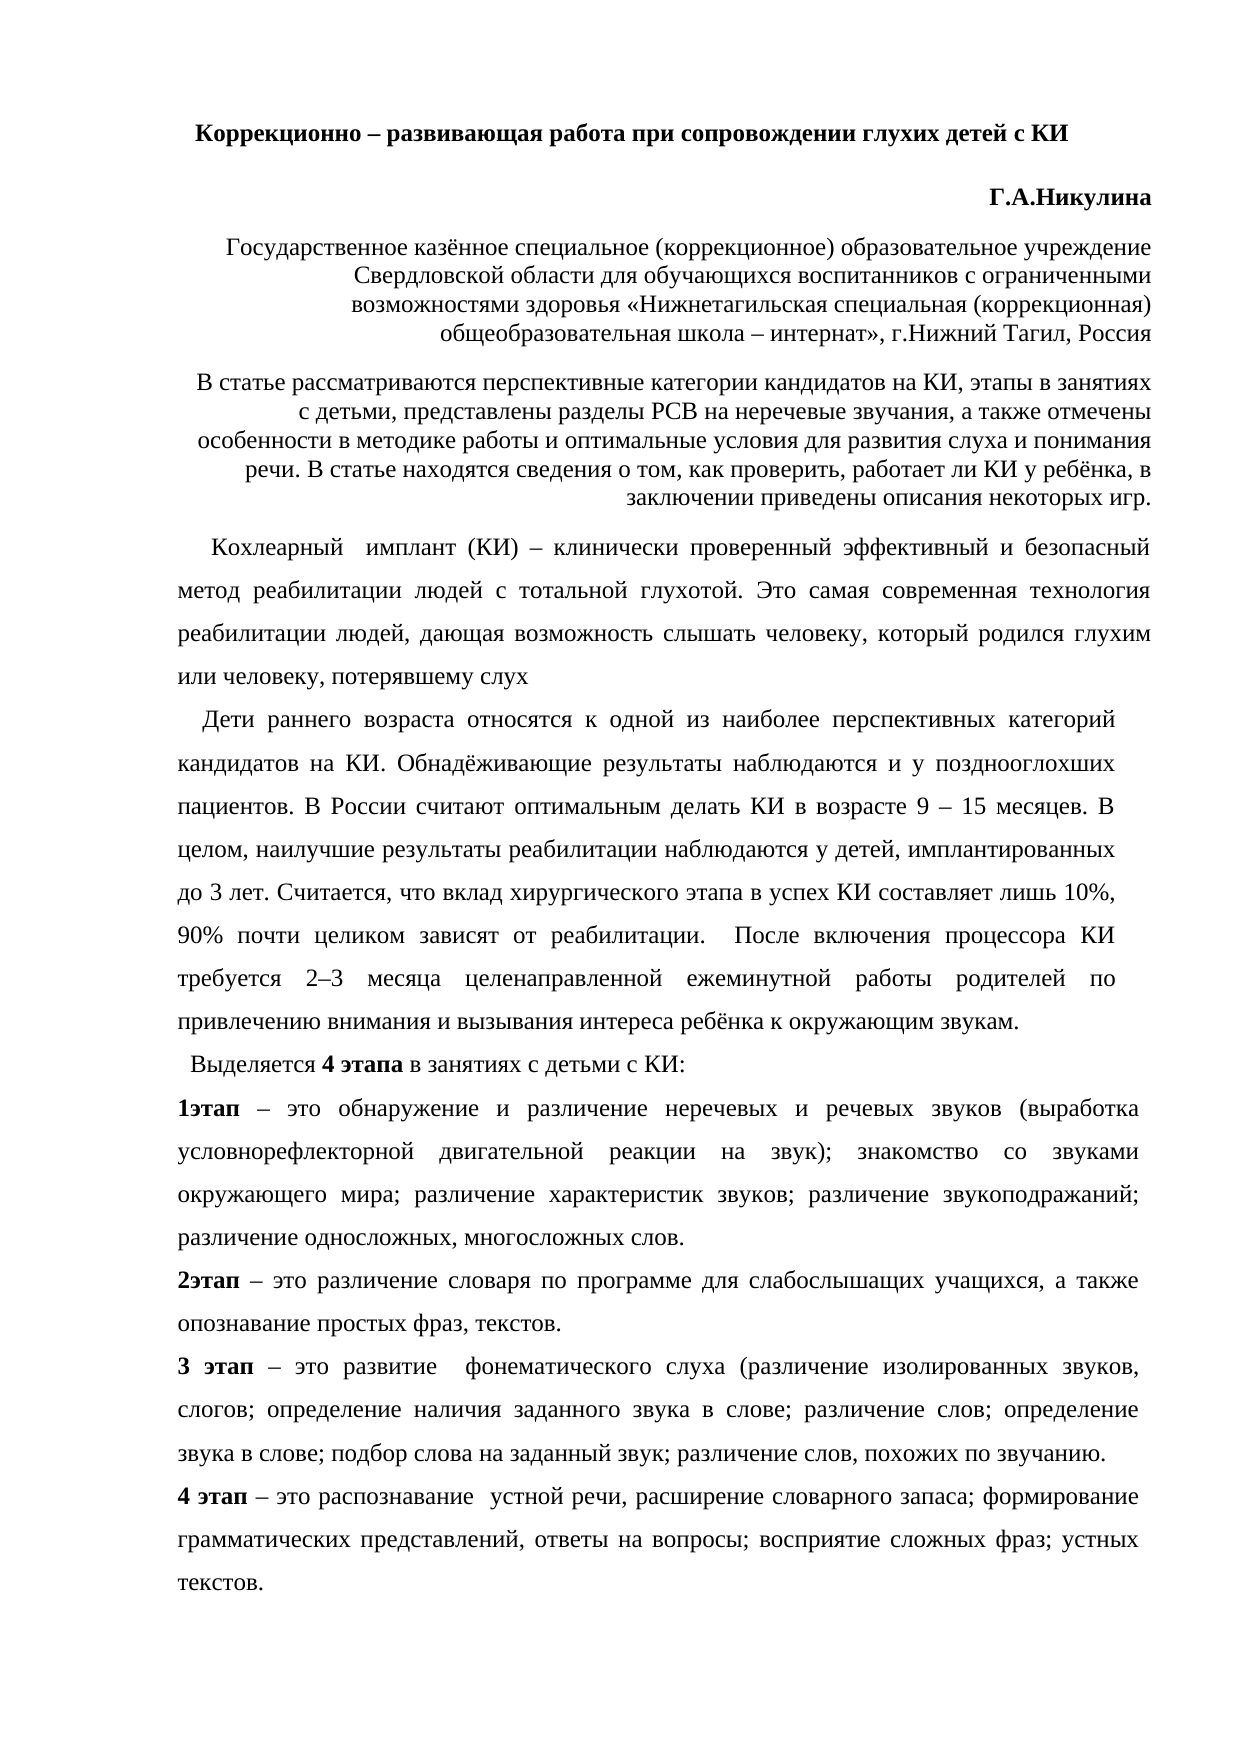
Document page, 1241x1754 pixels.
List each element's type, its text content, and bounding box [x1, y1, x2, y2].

text В статье рассматриваются перспективные категории кандидатов на КИ, этапы в занятиях с детьми, представлены разделы РСВ на неречевые звучания, а также отмечены особенности в методике работы и оптимальные условия для развития слуха и понимания речи. В статье находятся сведения о том, как проверить, работает ли КИ у ребёнка, в заключении приведены описания некоторых игр. [195, 367, 1152, 511]
text Г.А.Никулина [195, 182, 1152, 211]
text Государственное казённое специальное (коррекционное) образовательное учреждение Свердловской области для обучающихся воспитанников с ограниченными возможностями здоровья «Нижнетагильская специальная (коррекционная) общеобразовательная школа – интернат», г.Нижний Тагил, Россия [195, 232, 1152, 347]
text 1этап – это обнаружение и различение неречевых и речевых звуков (выработка условнорефлекторной двигательной реакции на звук); знакомство со звуками окружающего мира; различение характеристик звуков; различение звукоподражаний; различение односложных, многосложных слов. [177, 1093, 1140, 1251]
text 3 этап – это развитие фонематического слуха (различение изолированных звуков, слогов; определение наличия заданного звука в слове; различение слов; определение звука в слове; подбор слова на заданный звук; различение слов, похожих по звучанию. [177, 1351, 1140, 1466]
text 4 этап – это распознавание устной речи, расширение словарного запаса; формирование грамматических представлений, ответы на вопросы; восприятие сложных фраз; устных текстов. [177, 1481, 1140, 1596]
text Выделяется 4 этапа в занятиях с детьми с КИ: [177, 1049, 1116, 1078]
text 2этап – это различение словаря по программе для слабослышащих учащихся, а также опознавание простых фраз, текстов. [177, 1265, 1140, 1337]
text Дети раннего возраста относятся к одной из наиболее перспективных категорий кандидатов на КИ. Обнадёживающие результаты наблюдаются и у позднооглохших пациентов. В России считают оптимальным делать КИ в возрасте 9 – 15 месяцев. В целом, наилучшие результаты реабилитации наблюдаются у детей, имплантированных до 3 лет. Считается, что вклад хирургического этапа в успех КИ составляет лишь 10%, 90% почти целиком зависят от реабилитации. После включения процессора КИ требуется 2–3 месяца целенаправленной ежеминутной работы родителей по привлечению внимания и вызывания интереса ребёнка к окружающим звукам. [177, 704, 1116, 1035]
text Коррекционно – развивающая работа при сопровождении глухих детей с КИ [195, 118, 1152, 147]
text Кохлеарный имплант (КИ) – клинически проверенный эффективный и безопасный метод реабилитации людей с тотальной глухотой. Это самая современная технология реабилитации людей, дающая возможность слышать человеку, который родился глухим или человеку, потерявшему слух [177, 532, 1152, 690]
